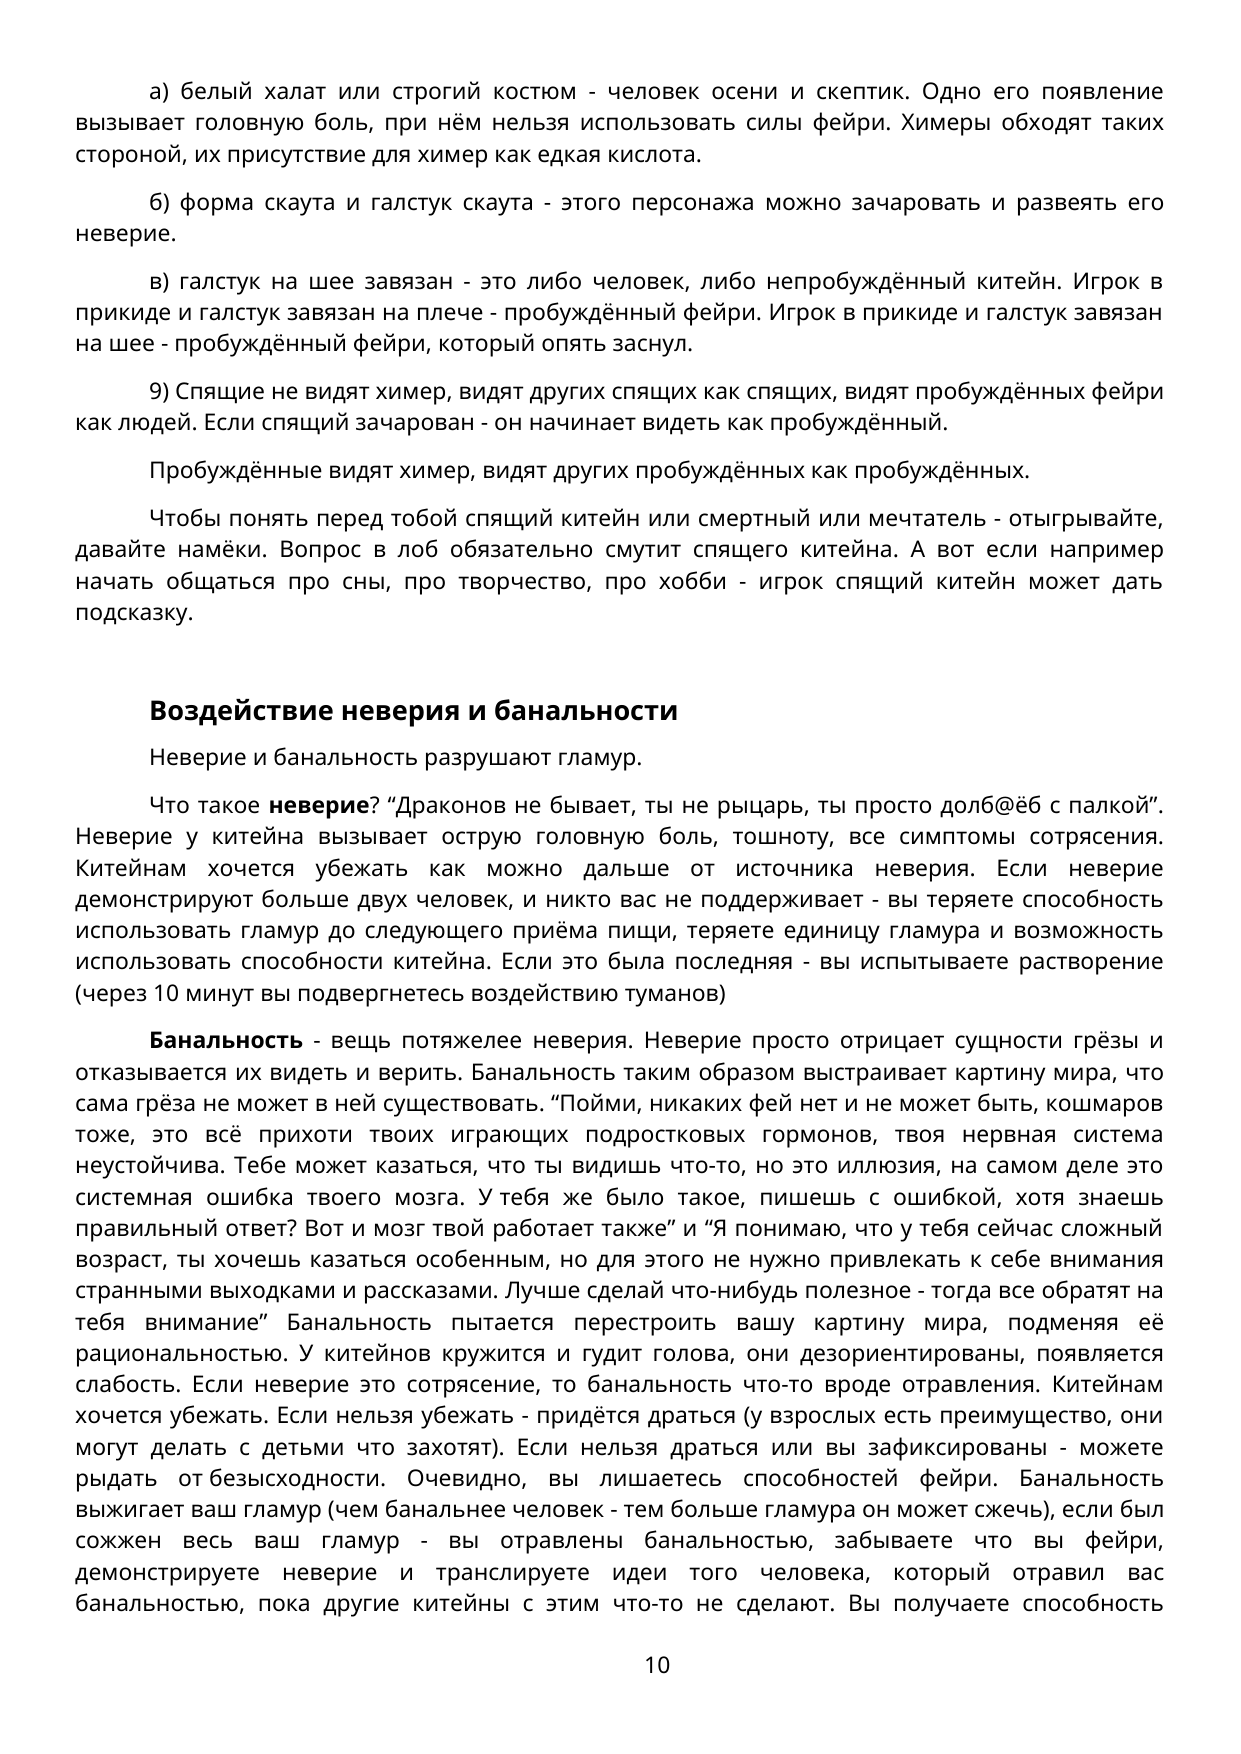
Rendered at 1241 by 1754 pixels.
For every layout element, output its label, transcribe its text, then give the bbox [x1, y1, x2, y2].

subtitle Воздействие неверия и банальности [75, 692, 1165, 728]
text а) белый халат или строгий костюм - человек осени и скептик. Одно его появление вызывает головную боль, при нём нельзя использовать силы фейри. Химеры обходят таких стороной, их присутствие для химер как едкая кислота. [75, 75, 1165, 169]
text 9) Спящие не видят химер, видят других спящих как спящих, видят пробуждённых фейри как людей. Если спящий зачарован - он начинает видеть как пробуждённый. [75, 375, 1165, 437]
text Пробуждённые видят химер, видят других пробуждённых как пробуждённых. [75, 454, 1165, 485]
text в) галстук на шее завязан - это либо человек, либо непробуждённый китейн. Игрок в прикиде и галстук завязан на плече - пробуждённый фейри. Игрок в прикиде и галстук завязан на шее - пробуждённый фейри, который опять заснул. [75, 264, 1165, 358]
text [75, 1024, 1165, 1618]
text Чтобы понять перед тобой спящий китейн или смертный или мечтатель - отыгрывайте, давайте намёки. Вопрос в лоб обязательно смутит спящего китейна. А вот если например начать общаться про сны, про творчество, про хобби - игрок спящий китейн может дать подсказку. [75, 502, 1165, 627]
text Что такое неверие? “Драконов не бывает, ты не рыцарь, ты просто долб@ёб с палкой”. Неверие у китейна вызывает острую головную боль, тошноту, все симптомы сотрясения. Китейнам хочется убежать как можно дальше от источника неверия. Если неверие демонстрируют больше двух человек, и никто вас не поддерживает - вы теряете способность использовать гламур до следующего приёма пищи, теряете единицу гламура и возможность использовать способности китейна. Если это была последняя - вы испытываете растворение (через 10 минут вы подвергнетесь воздействию туманов) [75, 789, 1165, 1008]
text Неверие и банальность разрушают гламур. [75, 741, 1165, 772]
text б) форма скаута и галстук скаута - этого персонажа можно зачаровать и развеять его неверие. [75, 185, 1165, 248]
